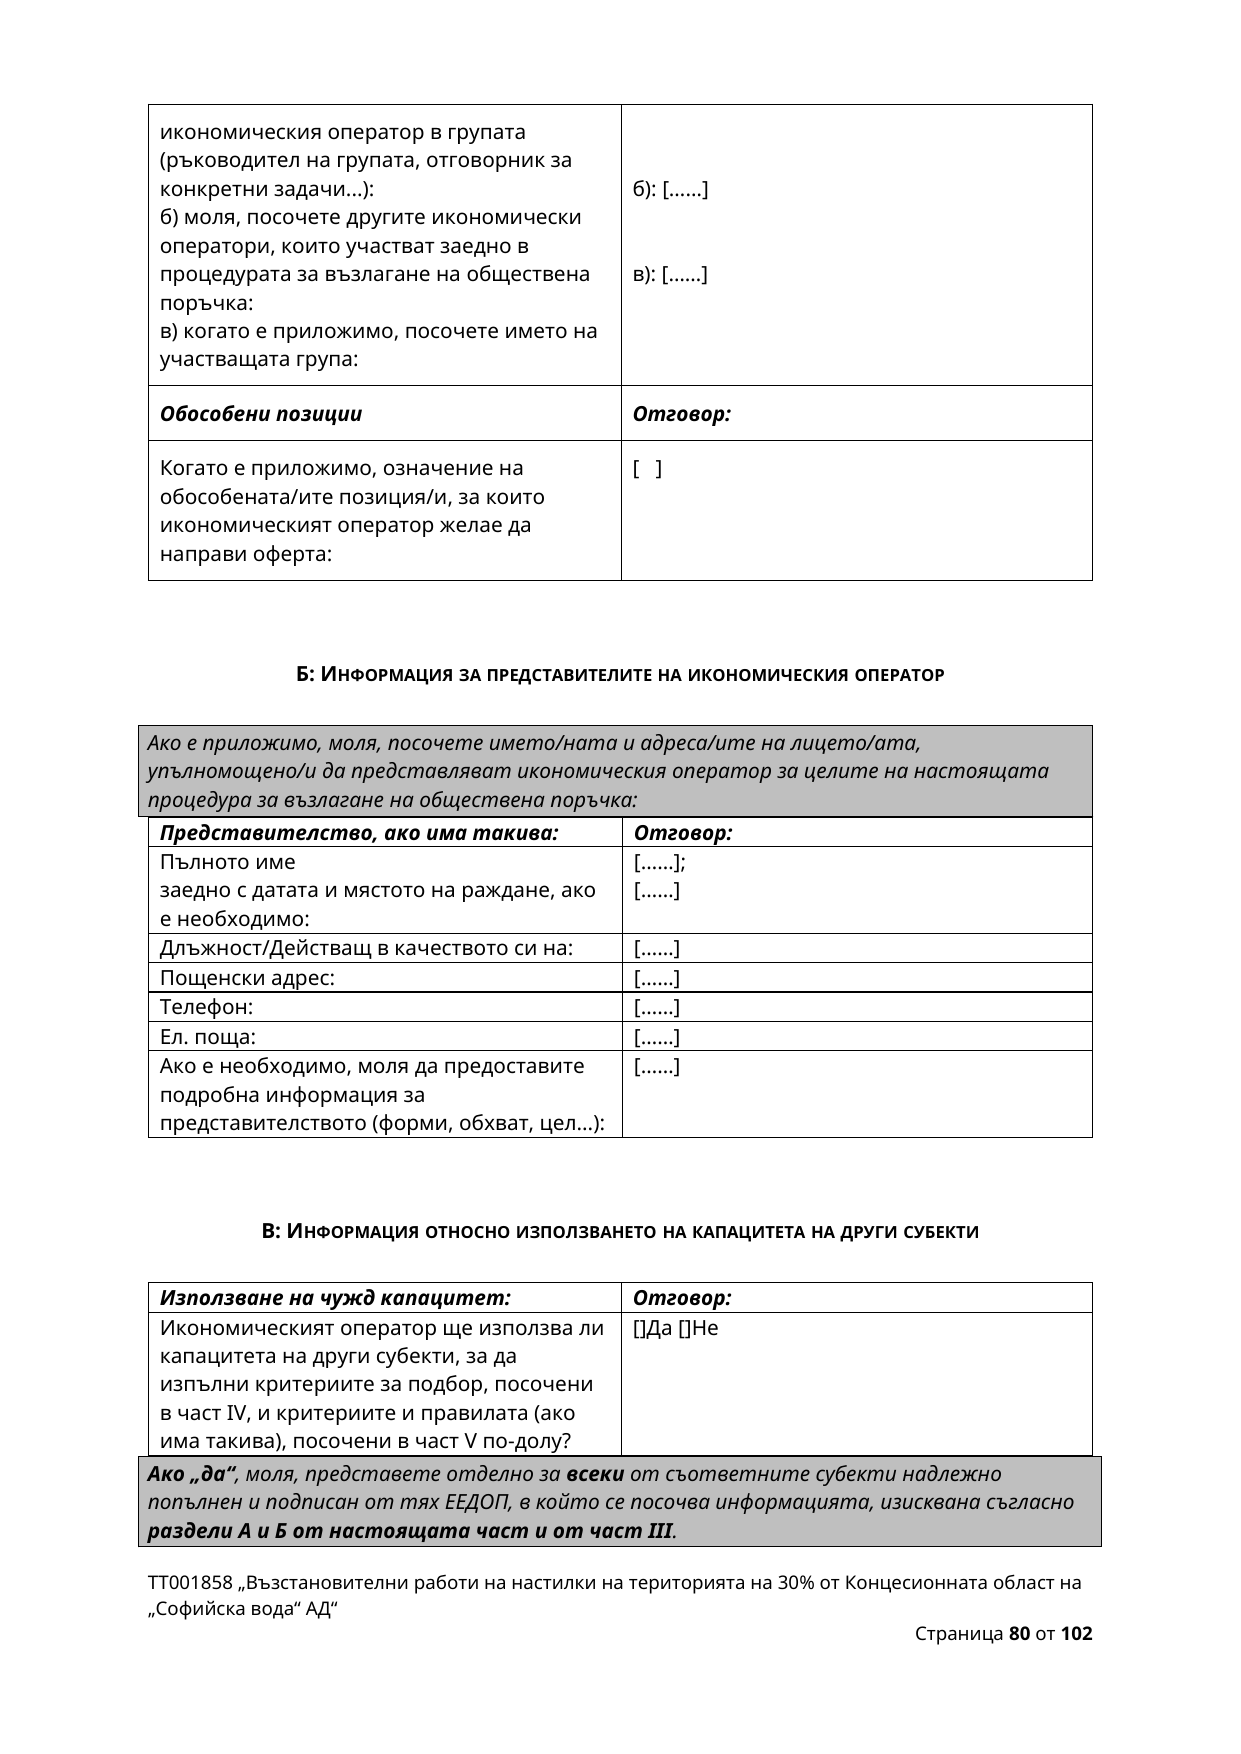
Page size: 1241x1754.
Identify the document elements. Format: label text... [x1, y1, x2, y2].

table_cell [……] [623, 1022, 1092, 1050]
table_cell Пълното име заедно с датата и мястото на раждане, ако е необходимо: [149, 847, 622, 932]
table_cell Пощенски адрес: [149, 963, 622, 991]
table_cell [……]; [……] [623, 847, 1092, 932]
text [139, 1457, 1101, 1546]
table_cell Телефон: [149, 993, 622, 1021]
table_cell Ел. поща: [149, 1022, 622, 1050]
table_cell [149, 105, 621, 385]
text В: Информация относно използването на капацитета на други субекти [148, 1216, 1092, 1245]
table_cell [ ] [622, 441, 1092, 580]
table_cell Когато е приложимо, означение на обособената/ите позиция/и, за които икономическият оператор желае да направи оферта: [149, 441, 621, 580]
table_cell Длъжност/Действащ в качеството си на: [149, 934, 622, 962]
table_header Използване на чужд капацитет: [149, 1283, 621, 1312]
table_header Представителство, ако има такива: [149, 818, 622, 846]
text Б: Информация за представителите на икономическия оператор [148, 659, 1092, 688]
table_cell Икономическият оператор ще използва ли капацитета на други субекти, за да изпълни критериите за подбор, посочени в част IV, и критериите и правилата (ако има такива), посочени в част V по-долу? [149, 1313, 621, 1455]
table_cell [……] [623, 934, 1092, 962]
table_cell [……] [623, 1051, 1092, 1137]
text Ако е приложимо, моля, посочете името/ната и адреса/ите на лицето/ата, упълномощено/и да представляват икономическия оператор за целите на настоящата процедура за възлагане на обществена поръчка: [139, 726, 1092, 816]
table_cell [……] [623, 963, 1092, 991]
table_cell []Да []Не [622, 1313, 1092, 1455]
table_cell Отговор: [622, 386, 1092, 440]
table_cell Ако е необходимо, моля да предоставите подробна информация за представителството (форми, обхват, цел...): [149, 1051, 622, 1137]
table_header Отговор: [622, 1283, 1092, 1312]
table_cell Обособени позиции [149, 386, 621, 440]
table_cell [……] [623, 993, 1092, 1021]
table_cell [622, 105, 1092, 385]
table_header Отговор: [623, 818, 1092, 846]
